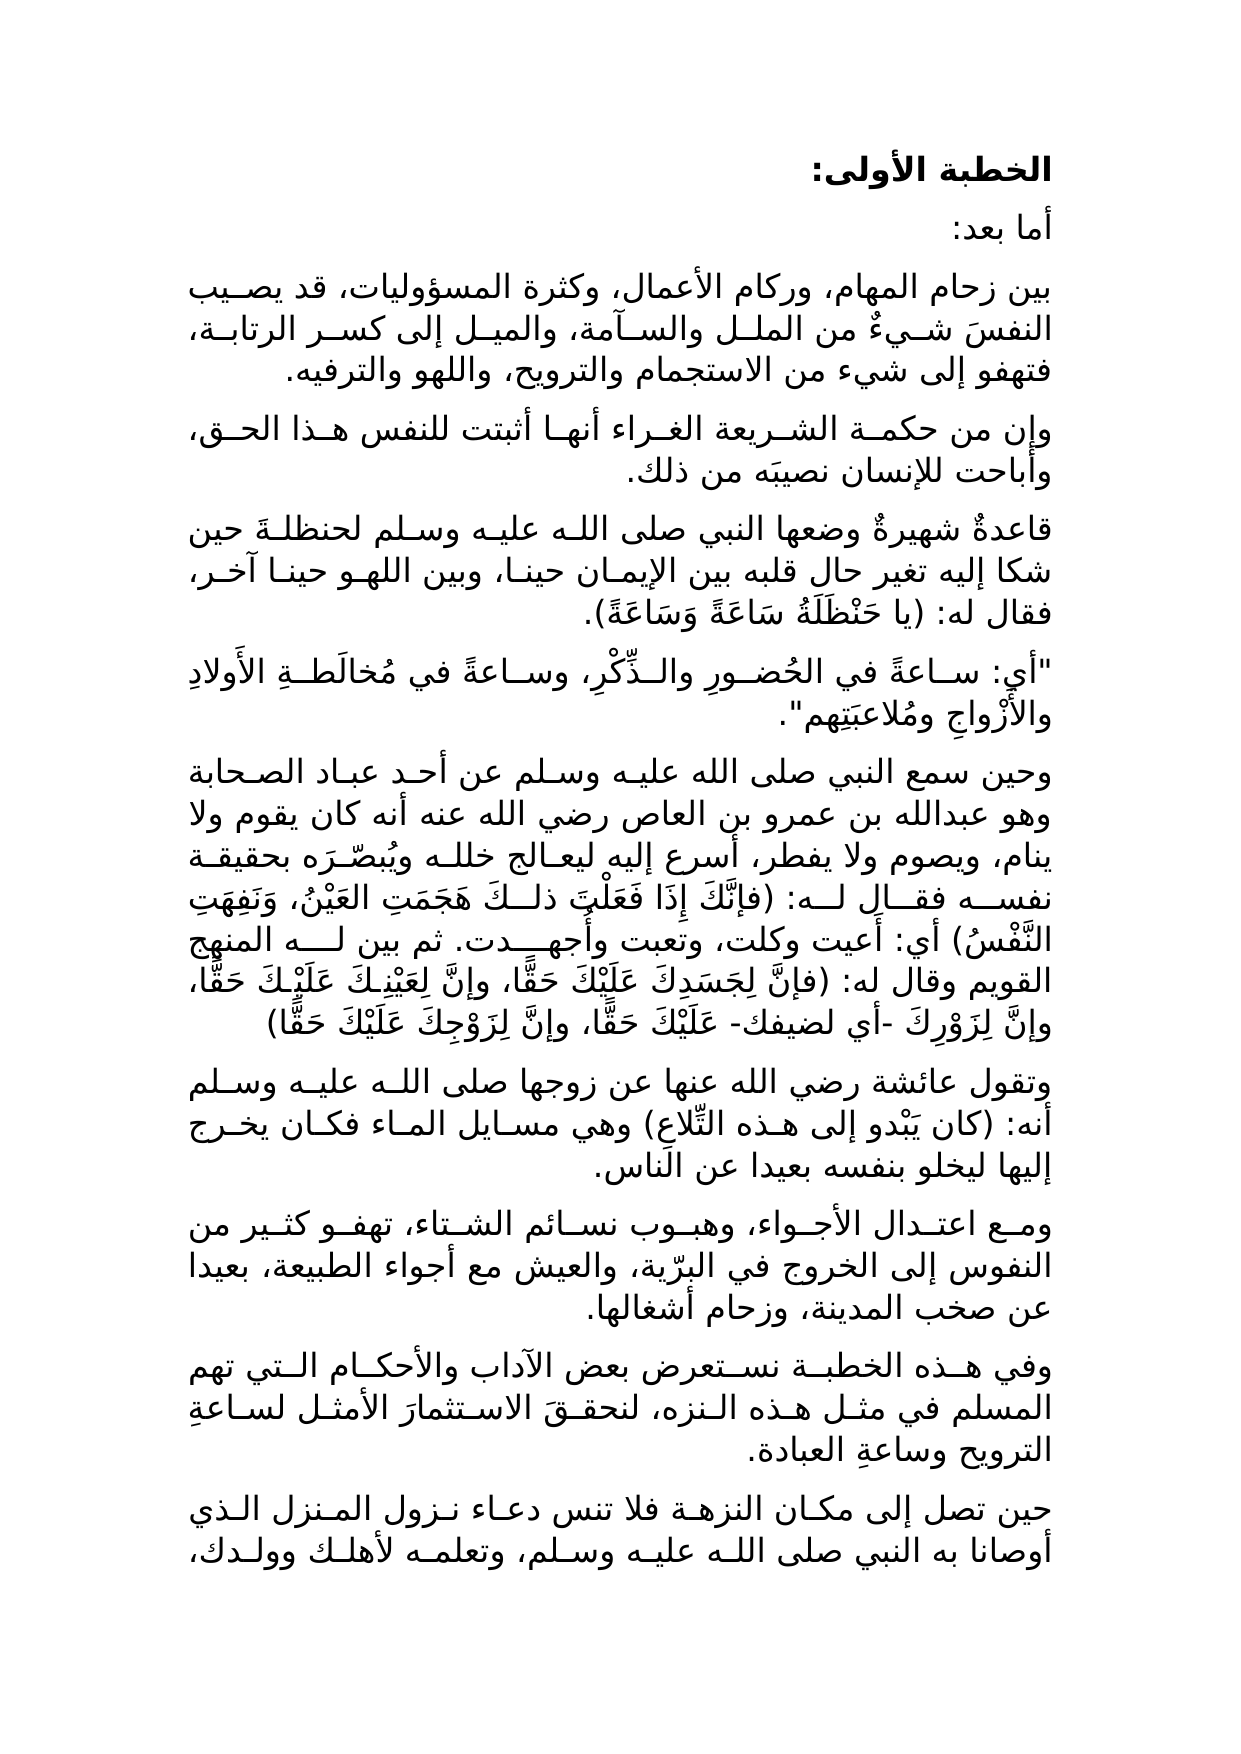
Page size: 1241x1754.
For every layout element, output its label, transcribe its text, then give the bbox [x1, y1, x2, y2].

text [187, 1489, 1053, 1570]
text قاعدةٌ شهيرةٌ وضعها النبي صلى الله عليه وسلم لحنظلةَ حين شكا إليه تغير حال قلبه بين الإيمان حينا، وبين اللهو حينا آخر، فقال له: (يا حَنْظَلَةُ سَاعَةً وَسَاعَةً). [187, 510, 1053, 632]
text أما بعد: [187, 208, 1053, 247]
text "أي: ساعةً في الحُضورِ والذِّكْرِ، وساعةً في مُخالَطةِ الأَولادِ والأَزْواجِ ومُلاعبَتِهم". [187, 652, 1053, 733]
text وإن من حكمة الشريعة الغراء أنها أثبتت للنفس هذا الحق، وأباحت للإنسان نصيبَه من ذلك. [187, 409, 1053, 490]
text وتقول عائشة رضي الله عنها عن زوجها صلى الله عليه وسلم أنه: (كان يَبْدو إلى هذه التِّلاعِ) وهي مسايل الماء فكان يخرج إليها ليخلو بنفسه بعيدا عن الناس. [187, 1062, 1053, 1185]
text الخطبة الأولى: [187, 150, 1053, 189]
text بين زحام المهام، وركام الأعمال، وكثرة المسؤوليات، قد يصيب النفسَ شيءٌ من الملل والسآمة، والميل إلى كسر الرتابة، فتهفو إلى شيء من الاستجمام والترويح، واللهو والترفيه. [187, 267, 1053, 390]
text وفي هذه الخطبة نستعرض بعض الآداب والأحكام التي تهم المسلم في مثل هذه النزه، لنحققَ الاستثمارَ الأمثل لساعةِ الترويح وساعةِ العبادة. [187, 1347, 1053, 1469]
text وحين سمع النبي صلى الله عليه وسلم عن أحد عباد الصحابة وهو عبدالله بن عمرو بن العاص رضي الله عنه أنه كان يقوم ولا ينام، ويصوم ولا يفطر، أسرع إليه ليعالج خلله ويُبصّرَه بحقيقة نفسه فقال له: (فإنَّكَ إِذَا فَعَلْتَ ذلكَ هَجَمَتِ العَيْنُ، وَنَفِهَتِ النَّفْسُ) أي: أَعيت وكلت، وتعبت وأُجهدت. ثم بين له المنهج القويم وقال له: (فإنَّ لِجَسَدِكَ عَلَيْكَ حَقًّا، وإنَّ لِعَيْنِكَ عَلَيْكَ حَقًّا، وإنَّ لِزَوْرِكَ -أي لضيفك- عَلَيْكَ حَقًّا، وإنَّ لِزَوْجِكَ عَلَيْكَ حَقًّا) [187, 752, 1053, 1043]
text ومع اعتدال الأجواء، وهبوب نسائم الشتاء، تهفو كثير من النفوس إلى الخروج في البرّية، والعيش مع أجواء الطبيعة، بعيدا عن صخب المدينة، وزحام أشغالها. [187, 1204, 1053, 1327]
